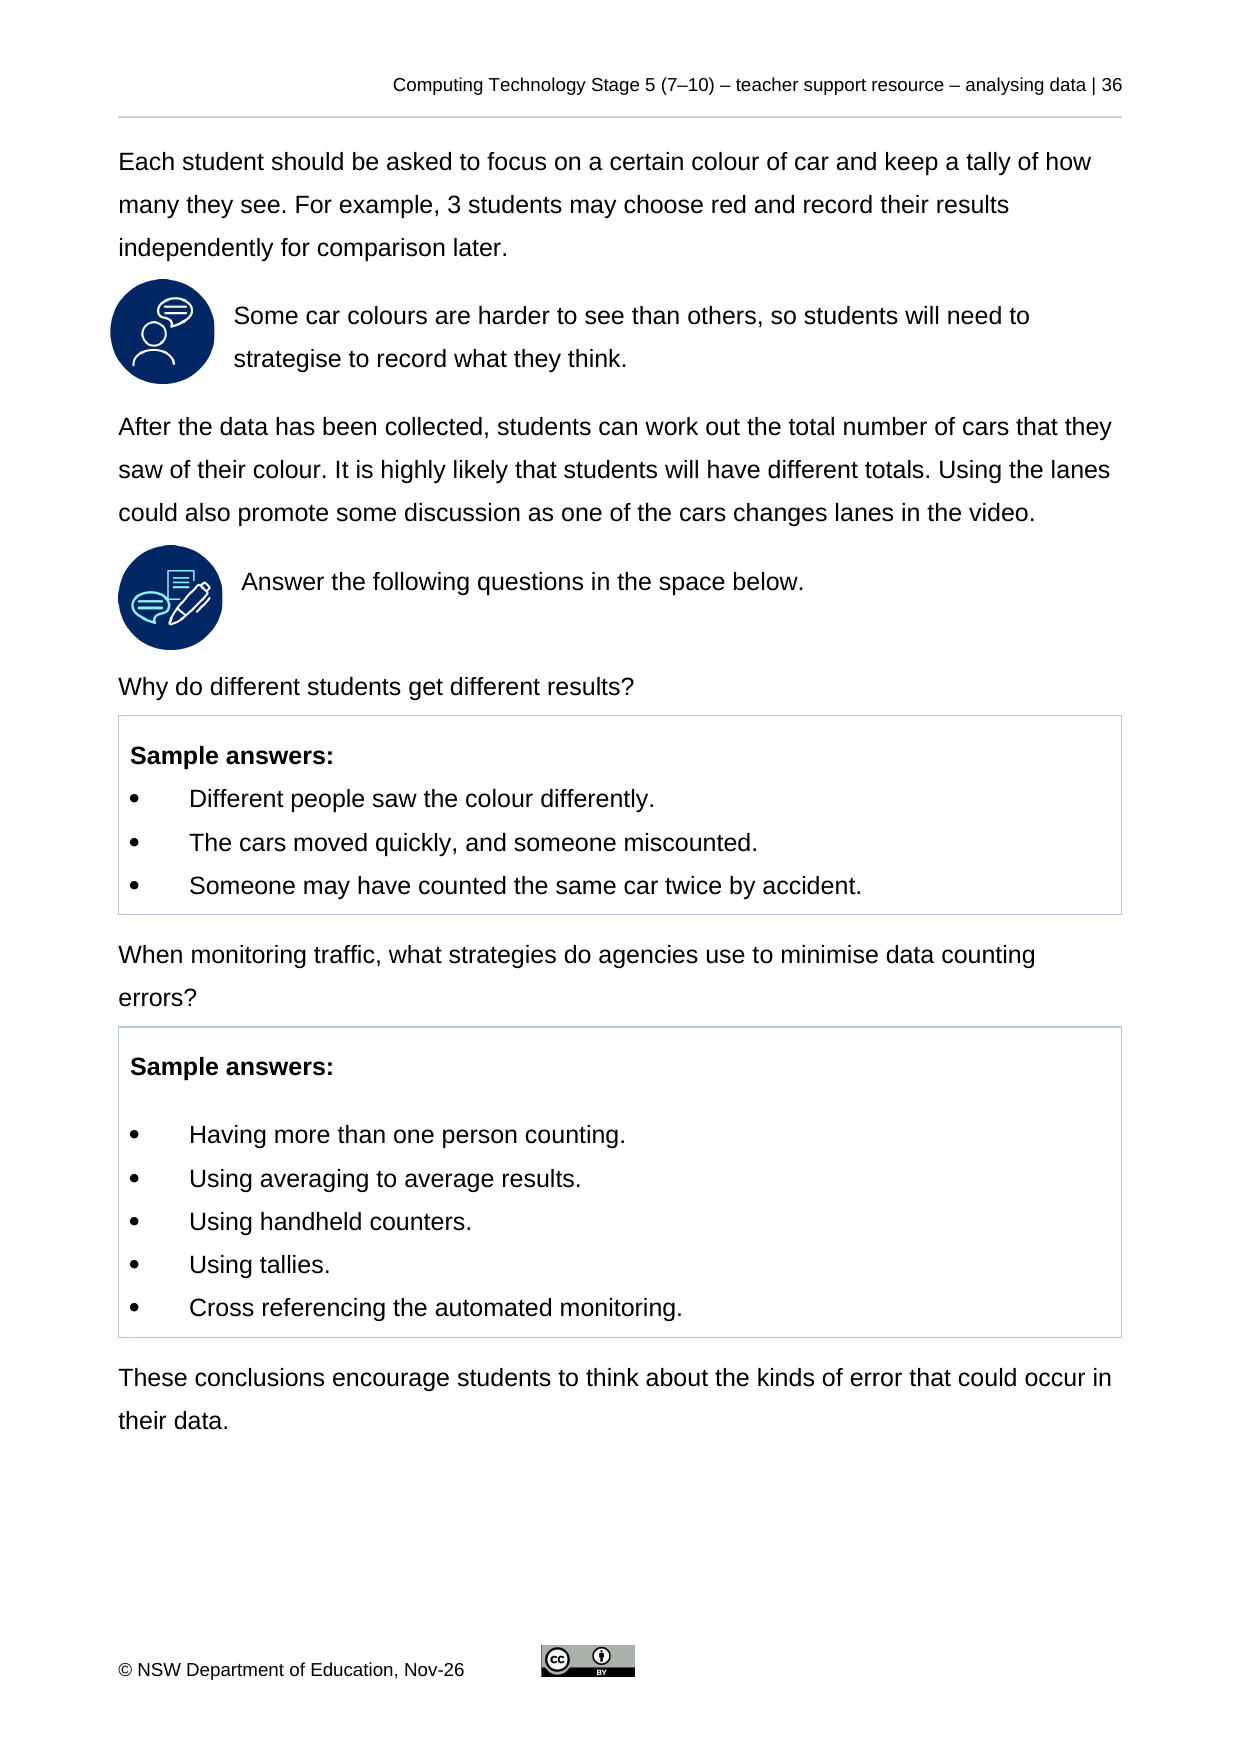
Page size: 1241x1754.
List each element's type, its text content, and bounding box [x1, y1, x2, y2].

text Some car colours are harder to see than others, so students will need to strategise to record what they think. [215, 301, 1122, 373]
table_header Sample answers: Different people saw the colour differently. The cars moved quickly, and someone miscounted. Someone may have counted the same car twice by accident. [119, 716, 1121, 914]
text Each student should be asked to focus on a certain colour of car and keep a tally of how many they see. For example, 3 students may choose red and record their results independently for comparison later. [118, 147, 1122, 262]
text When monitoring traffic, what strategies do agencies use to minimise data counting errors? [118, 940, 1122, 1012]
text Answer the following questions in the space below. [223, 567, 1122, 595]
table_header Sample answers: Having more than one person counting. Using averaging to average results. Using handheld counters. Using tallies. Cross referencing the automated monitoring. [119, 1028, 1121, 1337]
text These conclusions encourage students to think about the kinds of error that could occur in their data. [118, 1363, 1122, 1434]
text Why do different students get different results? [118, 672, 1122, 701]
picture [541, 1645, 635, 1677]
picture [118, 545, 223, 650]
text After the data has been collected, students can work out the total number of cars that they saw of their colour. It is highly likely that students will have different totals. Using the lanes could also promote some discussion as one of the cars changes lanes in the video. [118, 412, 1122, 527]
picture [110, 279, 215, 384]
